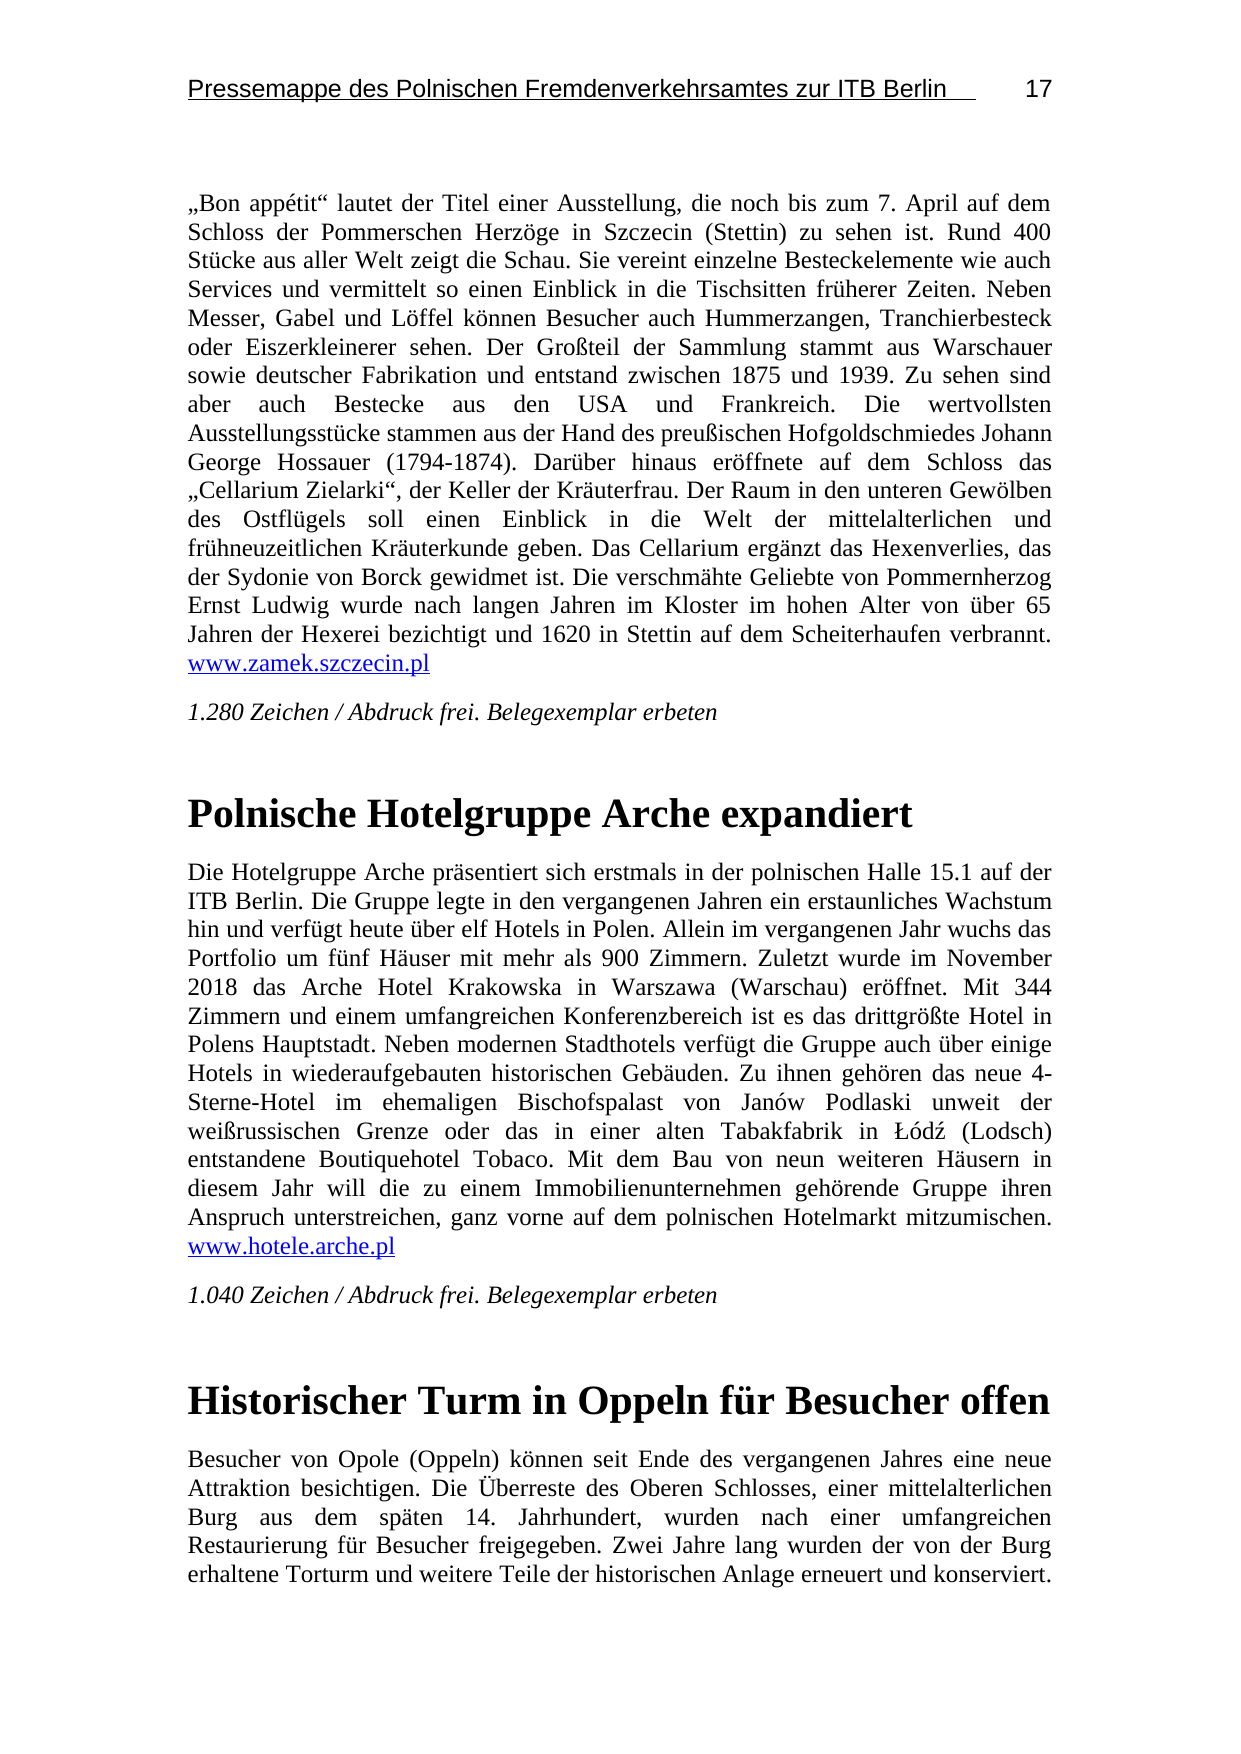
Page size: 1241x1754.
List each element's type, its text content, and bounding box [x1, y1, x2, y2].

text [187, 1444, 1053, 1588]
text 1.280 Zeichen / Abdruck frei. Belegexemplar erbeten [187, 697, 1053, 726]
text Polnische Hotelgruppe Arche expandiert [187, 788, 1053, 836]
text 1.040 Zeichen / Abdruck frei. Belegexemplar erbeten [187, 1280, 1053, 1309]
text „Bon appétit“ lautet der Titel einer Ausstellung, die noch bis zum 7. April auf dem Schloss der Pommerschen Herzöge in Szczecin (Stettin) zu sehen ist. Rund 400 Stücke aus aller Welt zeigt die Schau. Sie vereint einzelne Besteckelemente wie auch Services und vermittelt so einen Einblick in die Tischsitten früherer Zeiten. Neben Messer, Gabel und Löffel können Besucher auch Hummerzangen, Tranchierbesteck oder Eiszerkleinerer sehen. Der Großteil der Sammlung stammt aus Warschauer sowie deutscher Fabrikation und entstand zwischen 1875 und 1939. Zu sehen sind aber auch Bestecke aus den USA und Frankreich. Die wertvollsten Ausstellungsstücke stammen aus der Hand des preußischen Hofgoldschmiedes Johann George Hossauer (1794-1874). Darüber hinaus eröffnete auf dem Schloss das „Cellarium Zielarki“, der Keller der Kräuterfrau. Der Raum in den unteren Gewölben des Ostflügels soll einen Einblick in die Welt der mittelalterlichen und frühneuzeitlichen Kräuterkunde geben. Das Cellarium ergänzt das Hexenverlies, das der Sydonie von Borck gewidmet ist. Die verschmähte Geliebte von Pommernherzog Ernst Ludwig wurde nach langen Jahren im Kloster im hohen Alter von über 65 Jahren der Hexerei bezichtigt und 1620 in Stettin auf dem Scheiterhaufen verbrannt. www.zamek.szczecin.pl [187, 188, 1053, 677]
text Die Hotelgruppe Arche präsentiert sich erstmals in der polnischen Halle 15.1 auf der ITB Berlin. Die Gruppe legte in den vergangenen Jahren ein erstaunliches Wachstum hin und verfügt heute über elf Hotels in Polen. Allein im vergangenen Jahr wuchs das Portfolio um fünf Häuser mit mehr als 900 Zimmern. Zuletzt wurde im November 2018 das Arche Hotel Krakowska in Warszawa (Warschau) eröffnet. Mit 344 Zimmern und einem umfangreichen Konferenzbereich ist es das drittgrößte Hotel in Polens Hauptstadt. Neben modernen Stadthotels verfügt die Gruppe auch über einige Hotels in wiederaufgebauten historischen Gebäuden. Zu ihnen gehören das neue 4-Sterne-Hotel im ehemaligen Bischofspalast von Janów Podlaski unweit der weißrussischen Grenze oder das in einer alten Tabakfabrik in Łódź (Lodsch) entstandene Boutiquehotel Tobaco. Mit dem Bau von neun weiteren Häusern in diesem Jahr will die zu einem Immobilienunternehmen gehörende Gruppe ihren Anspruch unterstreichen, ganz vorne auf dem polnischen Hotelmarkt mitzumischen. www.hotele.arche.pl [187, 857, 1053, 1259]
text Historischer Turm in Oppeln für Besucher offen [187, 1375, 1053, 1423]
